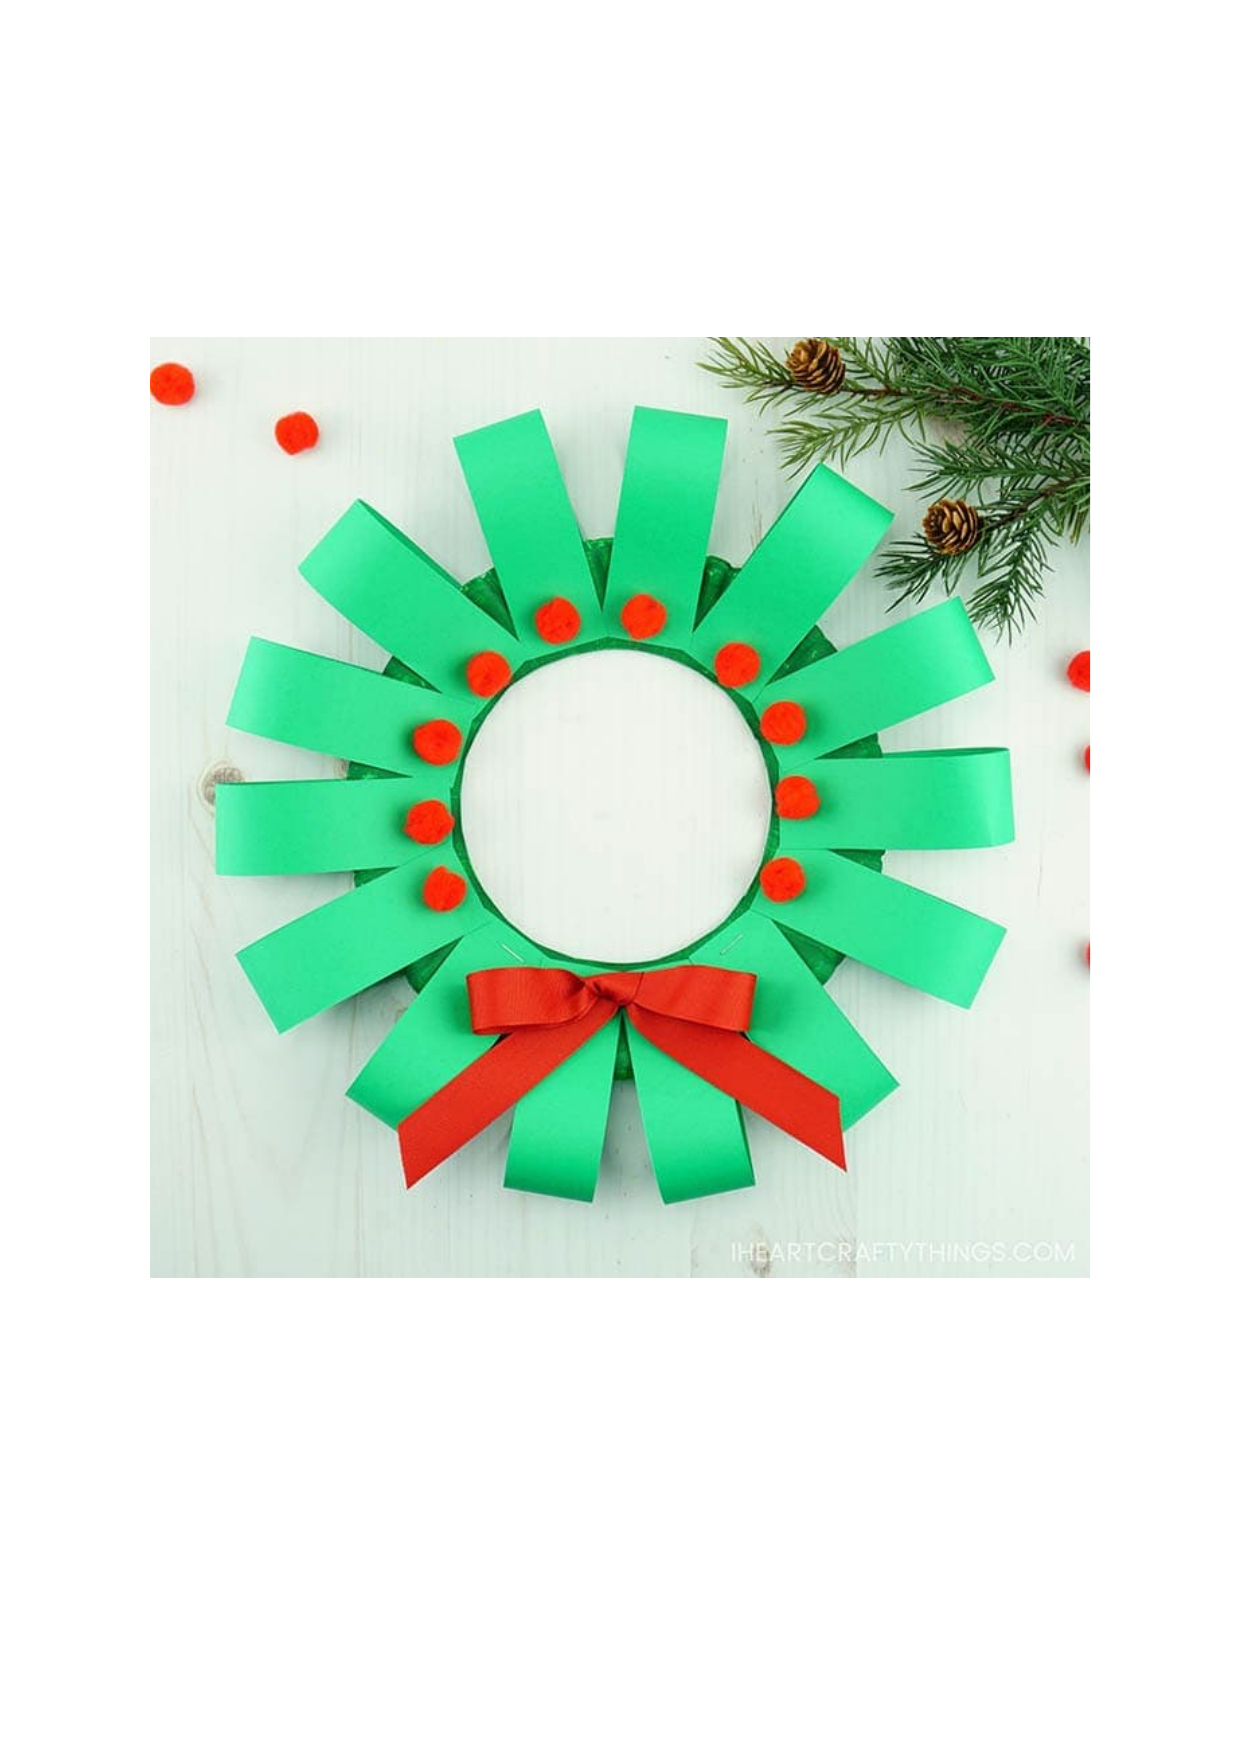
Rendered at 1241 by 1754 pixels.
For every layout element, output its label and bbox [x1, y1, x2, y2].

picture [150, 337, 1091, 1278]
